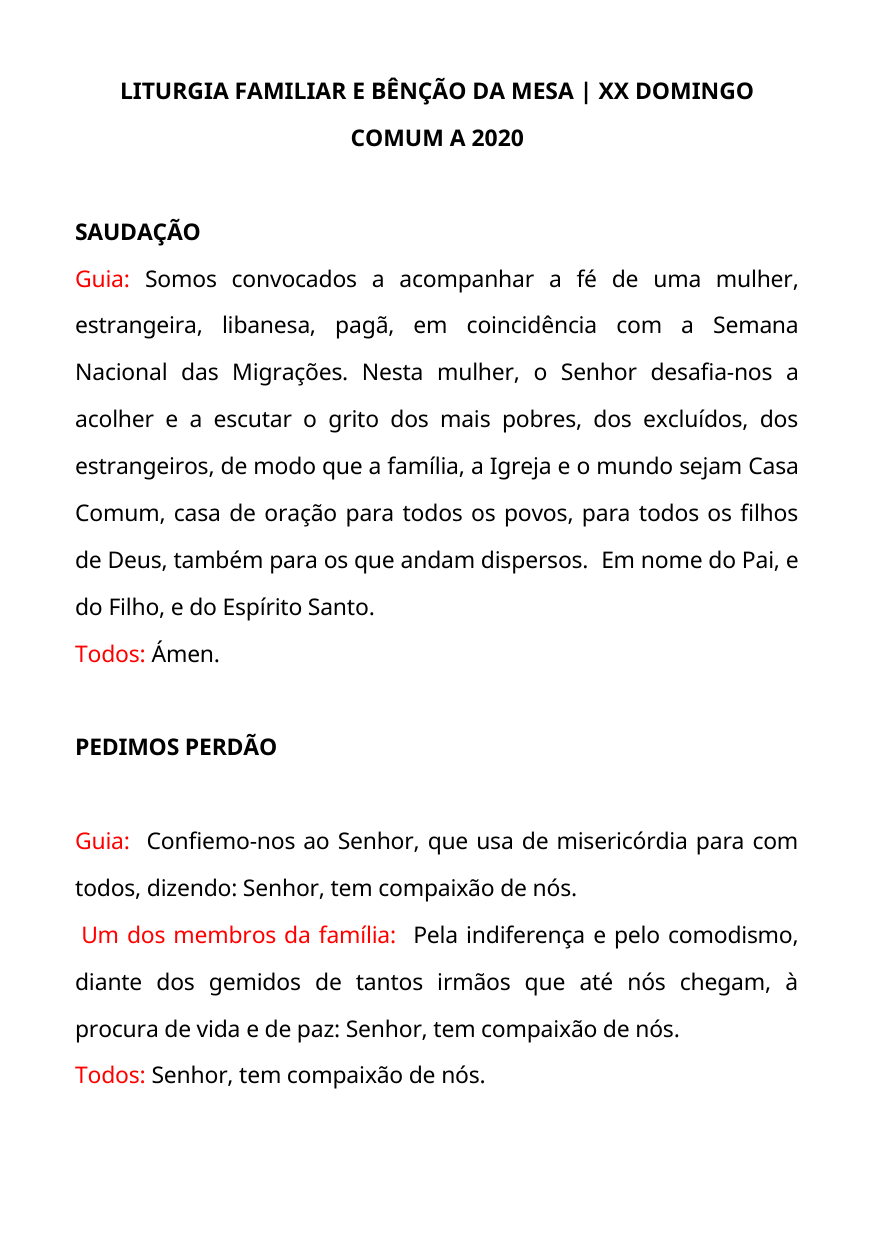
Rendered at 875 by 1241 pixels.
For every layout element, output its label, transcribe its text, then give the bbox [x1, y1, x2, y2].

text Todos: Senhor, tem compaixão de nós. [75, 1059, 799, 1091]
text PEDIMOS PERDÃO [75, 731, 799, 762]
text Guia: Confiemo-nos ao Senhor, que usa de misericórdia para com todos, dizendo: Senhor, tem compaixão de nós. [75, 825, 799, 903]
text LITURGIA FAMILIAR E BÊNÇÃO DA MESA | XX DOMINGO COMUM A 2020 [75, 75, 799, 153]
text SAUDAÇÃO [75, 216, 799, 247]
text Todos: Ámen. [75, 637, 799, 669]
text Um dos membros da família: Pela indiferença e pelo comodismo, diante dos gemidos de tantos irmãos que até nós chegam, à procura de vida e de paz: Senhor, tem compaixão de nós. [75, 919, 799, 1044]
text Guia: Somos convocados a acompanhar a fé de uma mulher, estrangeira, libanesa, pagã, em coincidência com a Semana Nacional das Migrações. Nesta mulher, o Senhor desafia-nos a acolher e a escutar o grito dos mais pobres, dos excluídos, dos estrangeiros, de modo que a família, a Igreja e o mundo sejam Casa Comum, casa de oração para todos os povos, para todos os filhos de Deus, também para os que andam dispersos. Em nome do Pai, e do Filho, e do Espírito Santo. [75, 262, 799, 622]
